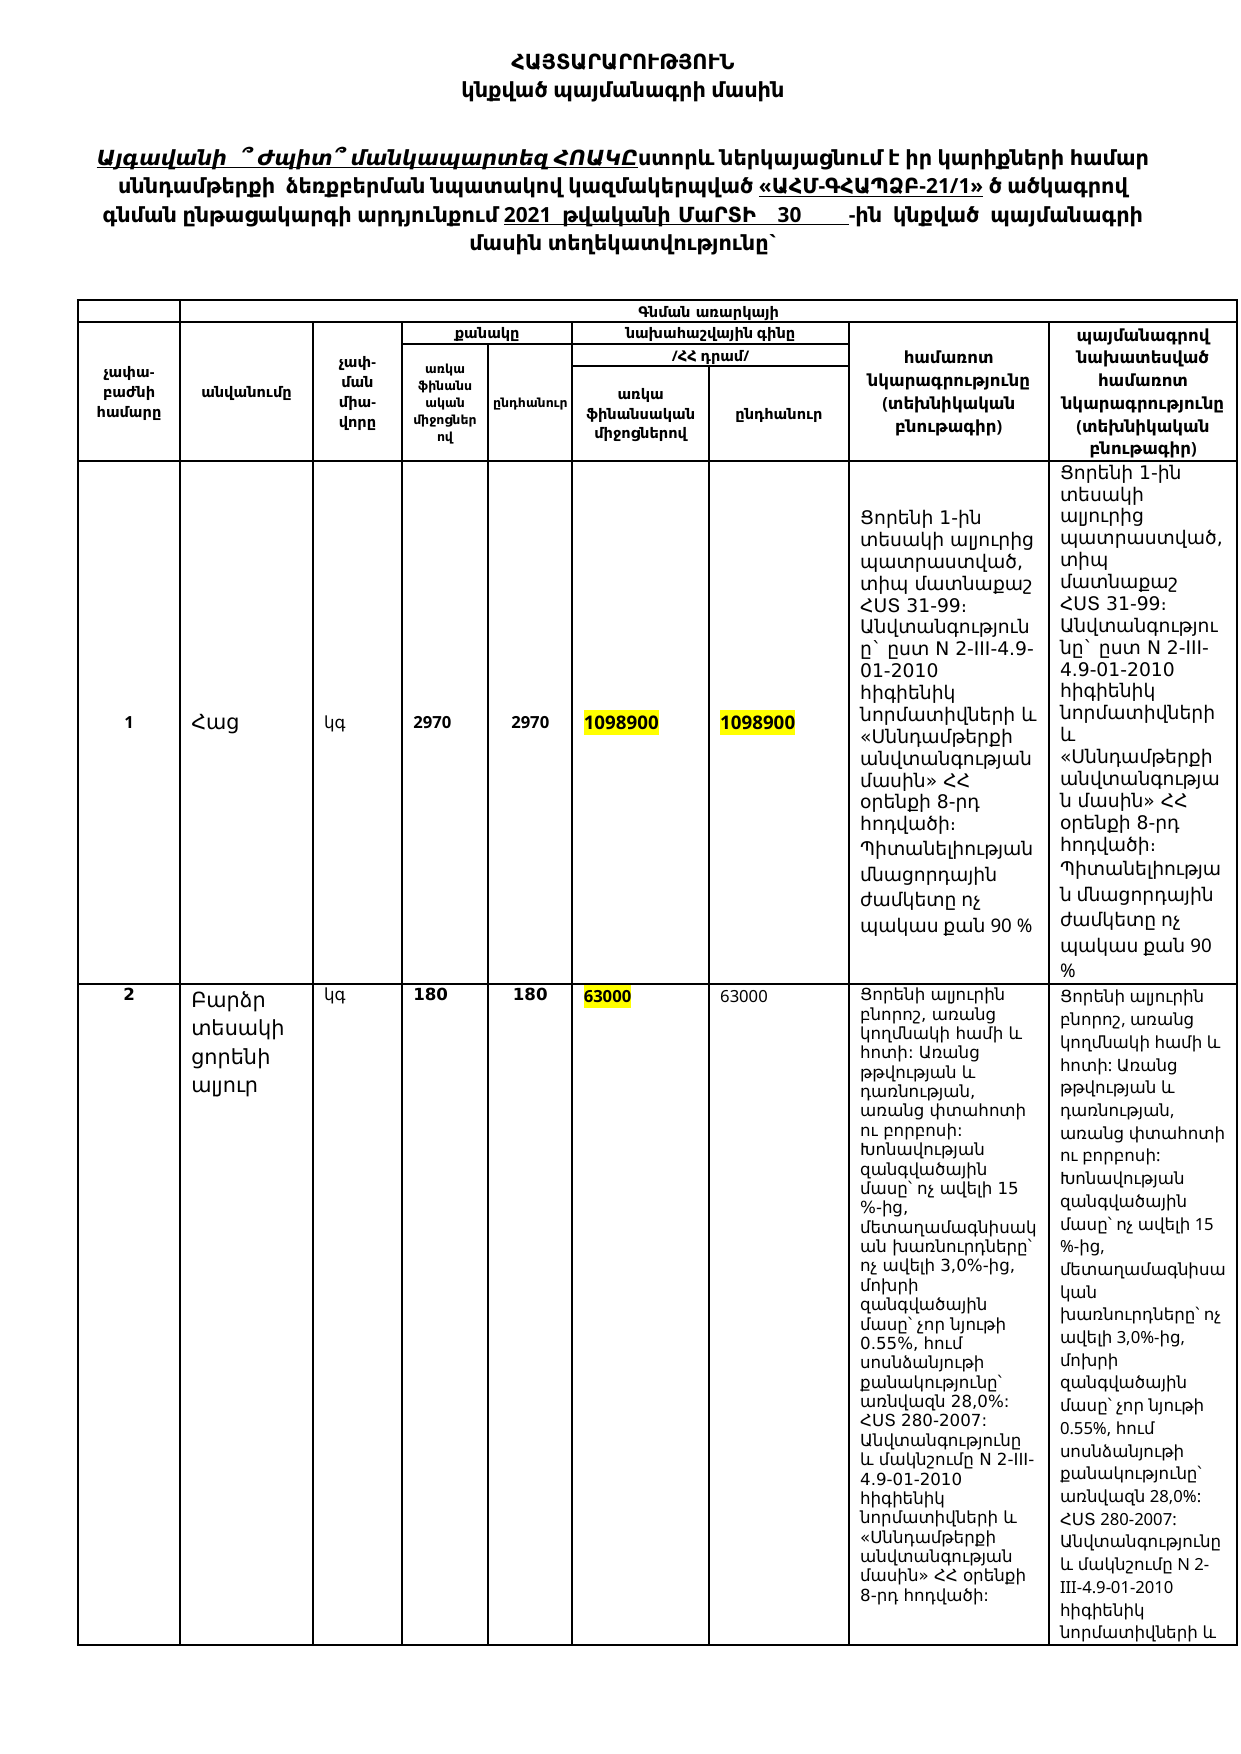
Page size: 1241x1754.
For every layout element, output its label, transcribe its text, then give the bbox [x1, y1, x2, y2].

table_cell չափ-ման միա-վորը [314, 323, 401, 459]
table_header Գնման առարկայի [181, 301, 1236, 321]
table_cell 2 [79, 985, 179, 1644]
table_cell 180 [403, 985, 487, 1644]
table_cell կգ [314, 462, 401, 983]
table_cell 2970 [403, 462, 487, 983]
table_cell 180 [489, 985, 571, 1644]
table_cell 1 [79, 462, 179, 983]
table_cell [181, 985, 312, 1644]
table_cell քանակը [403, 323, 571, 343]
table_cell անվանումը [181, 323, 312, 459]
table_cell 63000 [573, 985, 708, 1644]
table_cell 63000 [710, 985, 848, 1644]
table_header [79, 301, 179, 321]
table_cell նախահաշվային գինը [573, 323, 848, 343]
table_cell 1098900 [710, 462, 848, 983]
table_cell /ՀՀ դրամ/ [573, 345, 848, 365]
table_cell ընդհանուր [710, 367, 848, 459]
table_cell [850, 985, 1048, 1644]
text կնքված պայմանագրի մասին [94, 75, 1152, 104]
table_cell ընդհանուր [489, 345, 571, 459]
table_cell համառոտ նկարագրությունը (տեխնիկական բնութագիր) [850, 323, 1048, 459]
subtitle Այգավանի ՞ Ժպիտ՞ մանկապարտեզ ՀՈԱԿԸստորև ներկայացնում է իր կարիքների համար սննդամթերքի ձեռքբերման նպատակով կազմակերպված «ԱՀՄ-ԳՀԱՊՁԲ-21/1» ծ ածկագրով գնման ընթացակարգի արդյունքում 2021 թվականի ՄաՐՏԻ 30 -ին կնքված պայմանագրի մասին տեղեկատվությունը` [94, 143, 1152, 257]
table_cell Ցորենի 1-ին տեսակի ալյուրից պատրաստված,տիպ մատնաքաշ ՀՍՏ 31-99։ Անվտանգությունը` ըստ N 2-III-4.9-01-2010 հիգիենիկ նորմատիվների և «Սննդամթերքի անվտանգության մասին» ՀՀ օրենքի 8-րդ հոդվածի։ Պիտանելիության մնացորդային ժամկետը ոչ պակաս քան 90 % [850, 462, 1048, 983]
table_cell կգ [314, 985, 401, 1644]
text ՀԱՅՏԱՐԱՐՈՒԹՅՈՒՆ [94, 47, 1152, 75]
table_cell առկա ֆինանսական միջոցներով [403, 345, 487, 459]
table_cell չափա-բաժնի համարը [79, 323, 179, 459]
table_cell Ցորենի 1-ին տեսակի ալյուրից պատրաստված,տիպ մատնաքաշ ՀՍՏ 31-99։ Անվտանգությունը` ըստ N 2-III-4.9-01-2010 հիգիենիկ նորմատիվների և «Սննդամթերքի անվտանգության մասին» ՀՀ օրենքի 8-րդ հոդվածի։ Պիտանելիության մնացորդային ժամկետը ոչ պակաս քան 90 % [1050, 462, 1236, 983]
table_cell Հաց [181, 462, 312, 983]
table_cell 2970 [489, 462, 571, 983]
table_cell 1098900 [573, 462, 708, 983]
table_cell պայմանագրով նախատեսված համառոտ նկարագրությունը (տեխնիկական բնութագիր) [1050, 323, 1236, 459]
table_cell առկա ֆինանսական միջոցներով [573, 367, 708, 459]
